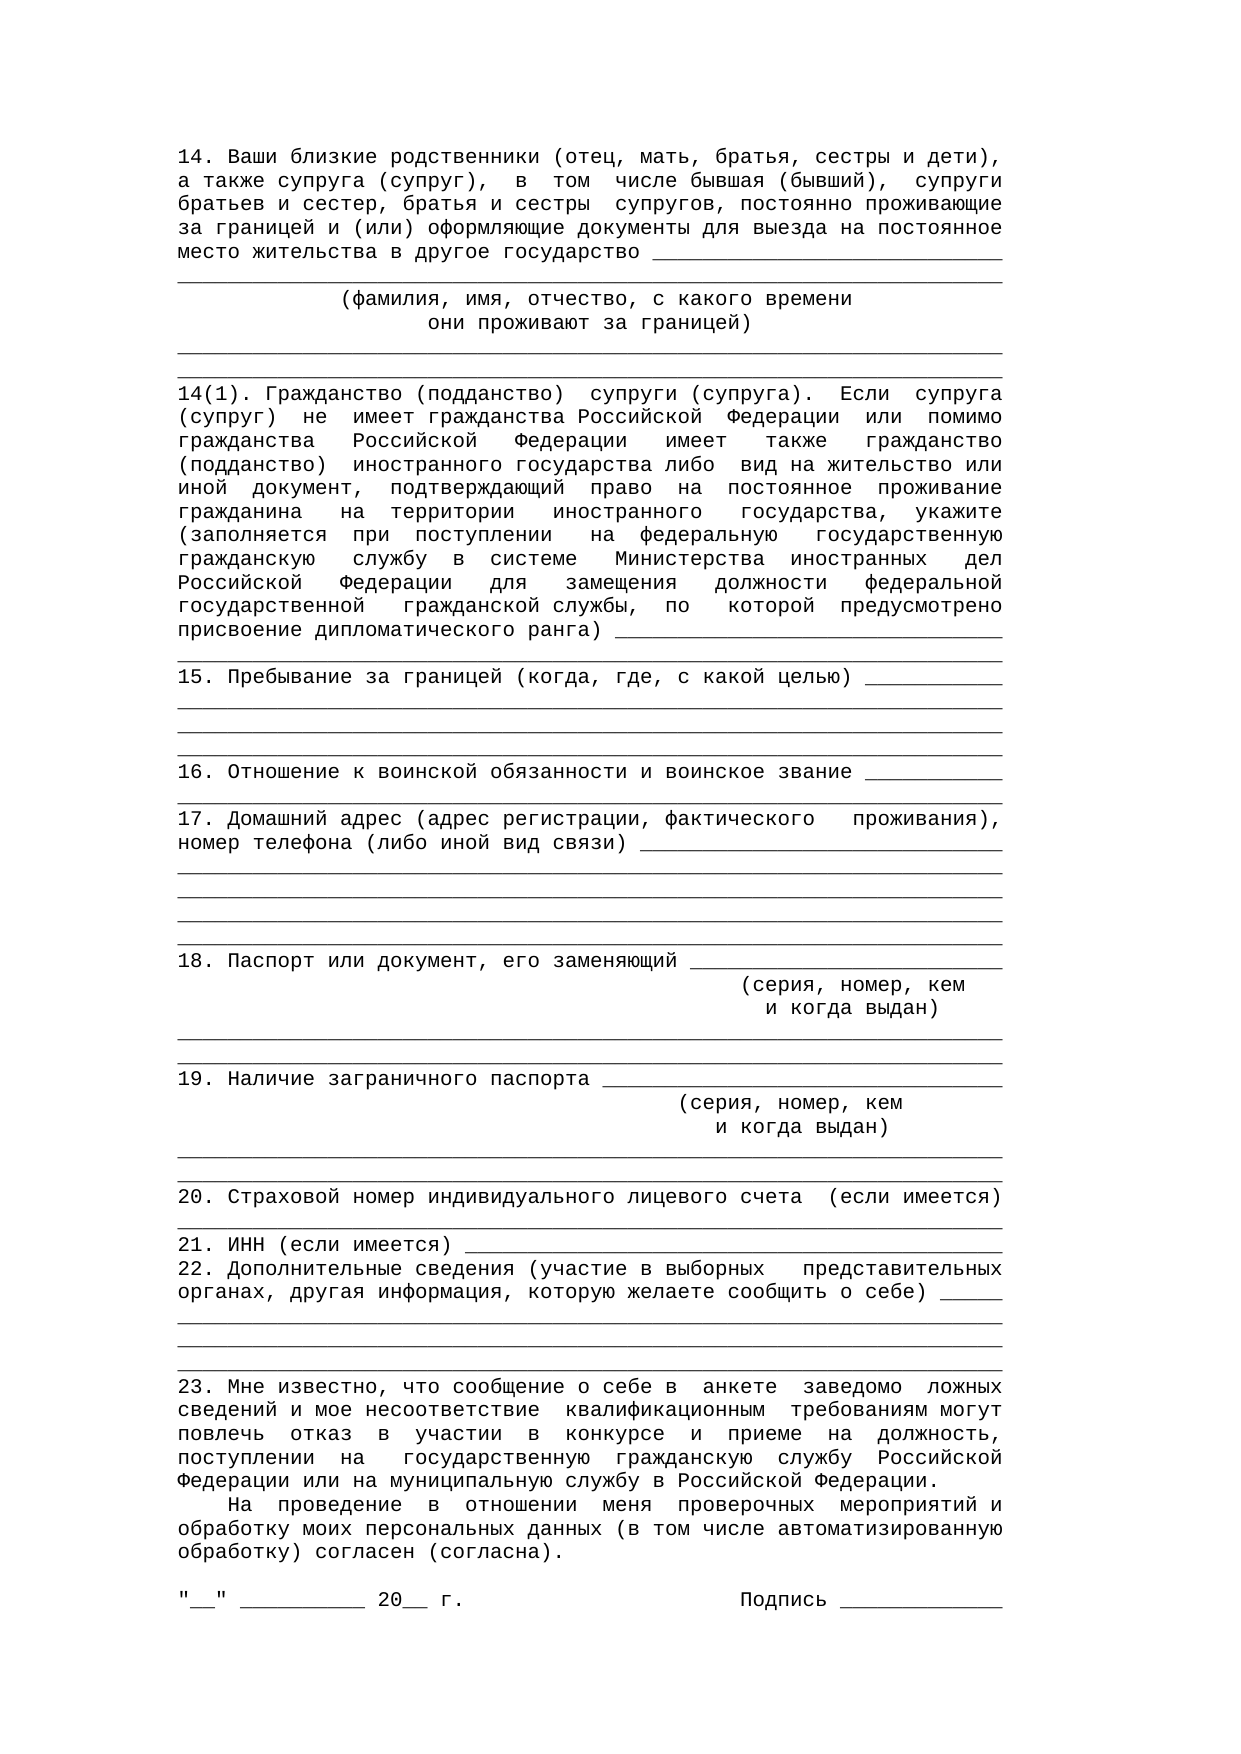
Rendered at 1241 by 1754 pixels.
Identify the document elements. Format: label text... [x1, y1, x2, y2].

text __________________________________________________________________ [177, 264, 1152, 288]
text __________________________________________________________________ [177, 1210, 1152, 1234]
text и когда выдан) [177, 1116, 1152, 1139]
text __________________________________________________________________ [177, 1139, 1152, 1163]
text за границей и (или) оформляющие документы для выезда на постоянное [177, 217, 1152, 241]
text гражданина на территории иностранного государства, укажите [177, 501, 1152, 524]
text (фамилия, имя, отчество, с какого времени [177, 288, 1152, 312]
text __________________________________________________________________ [177, 1021, 1152, 1045]
text (заполняется при поступлении на федеральную государственную [177, 524, 1152, 548]
text __________________________________________________________________ [177, 1305, 1152, 1328]
text __________________________________________________________________ [177, 737, 1152, 761]
text место жительства в другое государство ____________________________ [177, 241, 1152, 264]
text присвоение дипломатического ранга) _______________________________ [177, 619, 1152, 643]
text Федерации или на муниципальную службу в Российской Федерации. [177, 1470, 1152, 1494]
text __________________________________________________________________ [177, 903, 1152, 926]
text __________________________________________________________________ [177, 1163, 1152, 1187]
text а также супруга (супруг), в том числе бывшая (бывший), супруги [177, 170, 1152, 193]
text 16. Отношение к воинской обязанности и воинское звание ___________ [177, 761, 1152, 784]
text 22. Дополнительные сведения (участие в выборных представительных [177, 1257, 1152, 1281]
text номер телефона (либо иной вид связи) _____________________________ [177, 832, 1152, 856]
text сведений и мое несоответствие квалификационным требованиям могут [177, 1399, 1152, 1423]
text 17. Домашний адрес (адрес регистрации, фактического проживания), [177, 808, 1152, 832]
text 19. Наличие заграничного паспорта ________________________________ [177, 1068, 1152, 1092]
text (супруг) не имеет гражданства Российской Федерации или помимо [177, 406, 1152, 430]
text (серия, номер, кем [177, 974, 1152, 997]
text они проживают за границей) [177, 312, 1152, 335]
text 23. Мне известно, что сообщение о себе в анкете заведомо ложных [177, 1376, 1152, 1399]
text __________________________________________________________________ [177, 879, 1152, 903]
text братьев и сестер, братья и сестры супругов, постоянно проживающие [177, 193, 1152, 217]
text __________________________________________________________________ [177, 714, 1152, 737]
text 14. Ваши близкие родственники (отец, мать, братья, сестры и дети), [177, 146, 1152, 170]
text __________________________________________________________________ [177, 335, 1152, 359]
text иной документ, подтверждающий право на постоянное проживание [177, 477, 1152, 501]
text обработку) согласен (согласна). [177, 1541, 1152, 1565]
text __________________________________________________________________ [177, 643, 1152, 666]
text гражданскую службу в системе Министерства иностранных дел [177, 548, 1152, 572]
text __________________________________________________________________ [177, 926, 1152, 950]
text "__" __________ 20__ г. Подпись _____________ [177, 1588, 1152, 1612]
text __________________________________________________________________ [177, 1328, 1152, 1352]
text 15. Пребывание за границей (когда, где, с какой целью) ___________ [177, 666, 1152, 690]
text __________________________________________________________________ [177, 856, 1152, 879]
text 21. ИНН (если имеется) ___________________________________________ [177, 1234, 1152, 1257]
text органах, другая информация, которую желаете сообщить о себе) _____ [177, 1281, 1152, 1305]
text __________________________________________________________________ [177, 690, 1152, 714]
text На проведение в отношении меня проверочных мероприятий и [177, 1494, 1152, 1518]
text государственной гражданской службы, по которой предусмотрено [177, 595, 1152, 619]
text (подданство) иностранного государства либо вид на жительство или [177, 453, 1152, 477]
text __________________________________________________________________ [177, 784, 1152, 808]
text __________________________________________________________________ [177, 1352, 1152, 1376]
text Российской Федерации для замещения должности федеральной [177, 572, 1152, 595]
text обработку моих персональных данных (в том числе автоматизированную [177, 1518, 1152, 1541]
text 20. Страховой номер индивидуального лицевого счета (если имеется) [177, 1187, 1152, 1210]
text 18. Паспорт или документ, его заменяющий _________________________ [177, 950, 1152, 974]
text __________________________________________________________________ [177, 1045, 1152, 1068]
text и когда выдан) [177, 997, 1152, 1021]
text повлечь отказ в участии в конкурсе и приеме на должность, [177, 1423, 1152, 1447]
text поступлении на государственную гражданскую службу Российской [177, 1447, 1152, 1470]
text (серия, номер, кем [177, 1092, 1152, 1116]
text __________________________________________________________________ [177, 359, 1152, 383]
text 14(1). Гражданство (подданство) супруги (супруга). Если супруга [177, 383, 1152, 406]
text гражданства Российской Федерации имеет также гражданство [177, 430, 1152, 453]
